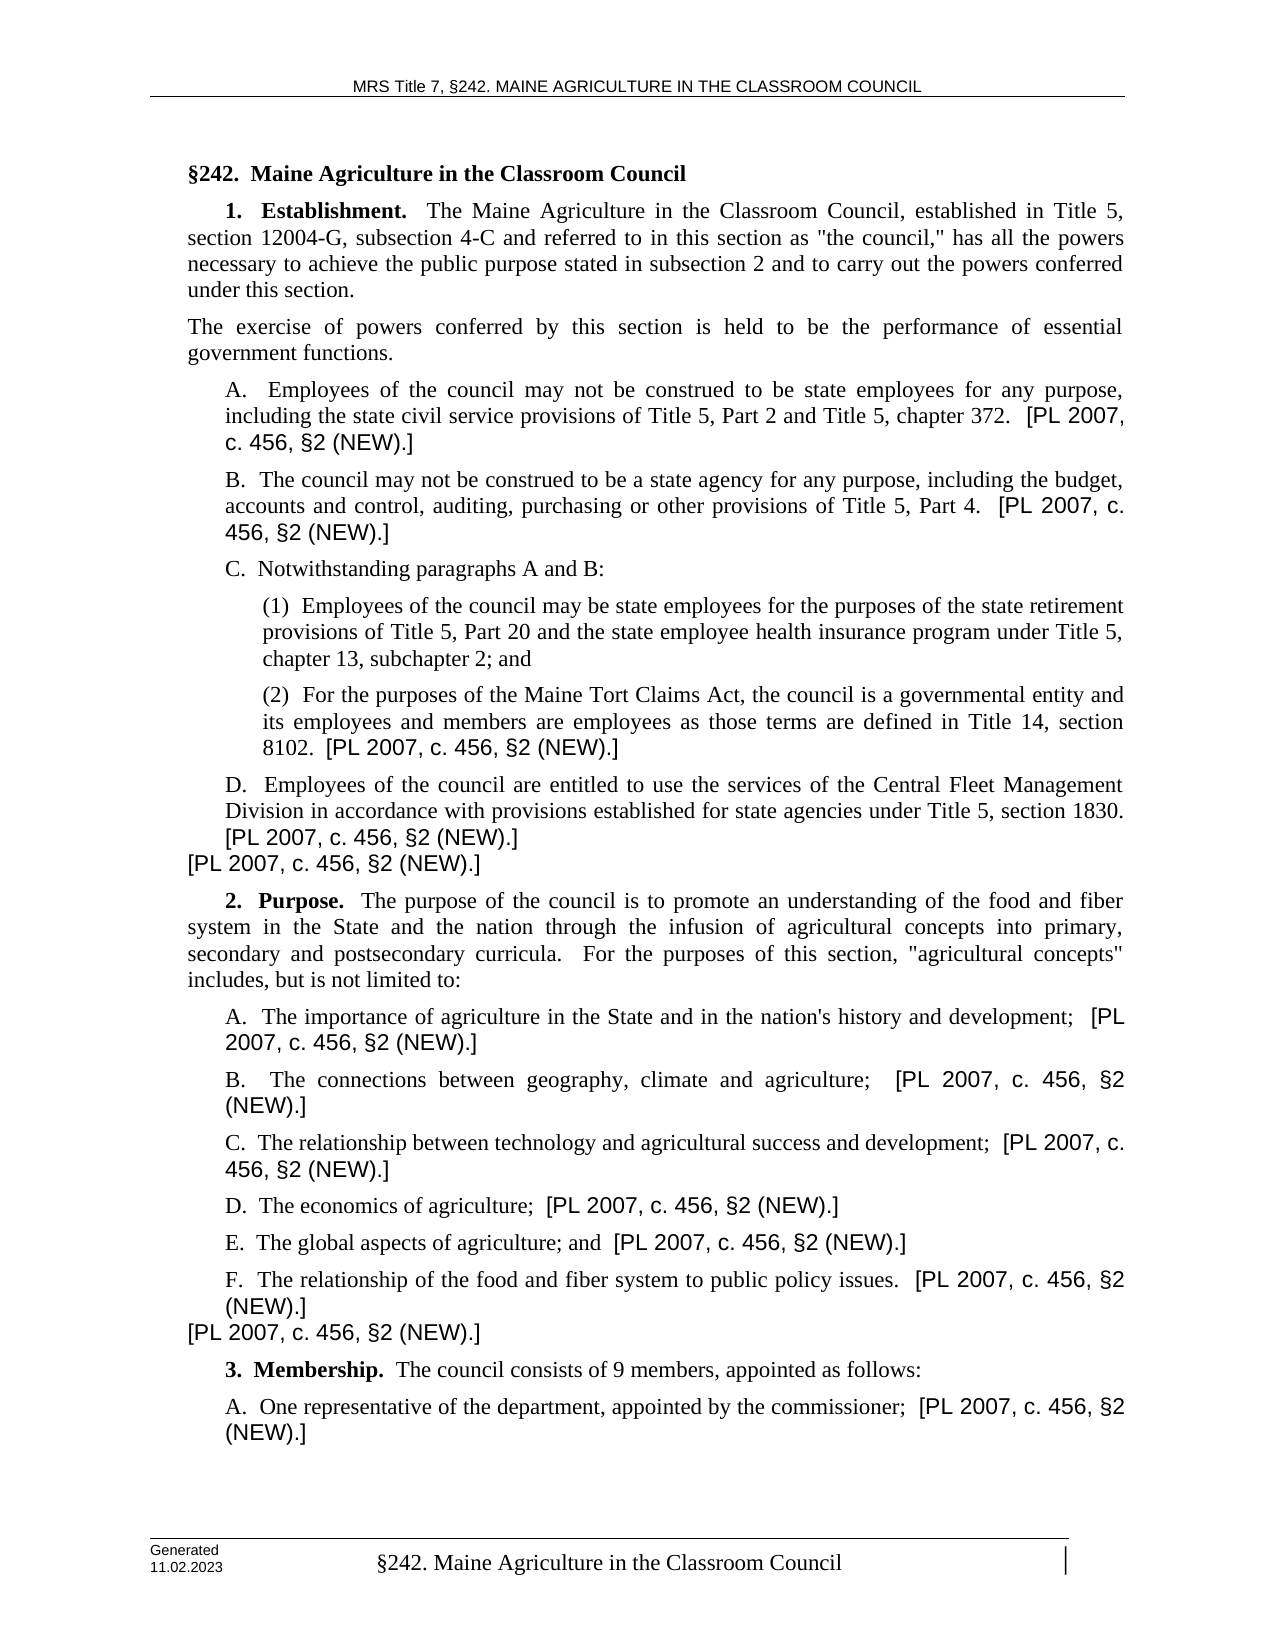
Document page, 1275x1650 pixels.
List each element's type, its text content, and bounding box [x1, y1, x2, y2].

text [PL 2007, c. 456, §2 (NEW).] [187, 1319, 1125, 1345]
text F. The relationship of the food and fiber system to public policy issues. [PL 2007, c. 456, §2 (NEW).] [225, 1266, 1125, 1319]
text A. Employees of the council may not be construed to be state employees for any purpose, including the state civil service provisions of Title 5, Part 2 and Title 5, chapter 372. [PL 2007, c. 456, §2 (NEW).] [225, 376, 1125, 455]
text E. The global aspects of agriculture; and [PL 2007, c. 456, §2 (NEW).] [225, 1229, 1125, 1256]
text (1) Employees of the council may be state employees for the purposes of the state retirement provisions of Title 5, Part 20 and the state employee health insurance program under Title 5, chapter 13, subchapter 2; and [262, 592, 1125, 671]
text C. The relationship between technology and agricultural success and development; [PL 2007, c. 456, §2 (NEW).] [225, 1129, 1125, 1182]
text D. Employees of the council are entitled to use the services of the Central Fleet Management Division in accordance with provisions established for state agencies under Title 5, section 1830. [PL 2007, c. 456, §2 (NEW).] [225, 771, 1125, 850]
text (2) For the purposes of the Maine Tort Claims Act, the council is a governmental entity and its employees and members are employees as those terms are defined in Title 14, section 8102. [PL 2007, c. 456, §2 (NEW).] [262, 682, 1125, 761]
text §242. Maine Agriculture in the Classroom Council [187, 160, 1125, 187]
text 2. Purpose. The purpose of the council is to promote an understanding of the food and fiber system in the State and the nation through the infusion of agricultural concepts into primary, secondary and postsecondary curricula. For the purposes of this section, "agricultural concepts" includes, but is not limited to: [187, 887, 1125, 992]
text A. The importance of agriculture in the State and in the nation's history and development; [PL 2007, c. 456, §2 (NEW).] [225, 1003, 1125, 1056]
text [PL 2007, c. 456, §2 (NEW).] [187, 850, 1125, 877]
text B. The connections between geography, climate and agriculture; [PL 2007, c. 456, §2 (NEW).] [225, 1066, 1125, 1119]
text A. One representative of the department, appointed by the commissioner; [PL 2007, c. 456, §2 (NEW).] [225, 1393, 1125, 1445]
text The exercise of powers conferred by this section is held to be the performance of essential government functions. [187, 313, 1125, 366]
text 3. Membership. The council consists of 9 members, appointed as follows: [187, 1356, 1125, 1382]
text C. Notwithstanding paragraphs A and B: [225, 555, 1125, 582]
text B. The council may not be construed to be a state agency for any purpose, including the budget, accounts and control, auditing, purchasing or other provisions of Title 5, Part 4. [PL 2007, c. 456, §2 (NEW).] [225, 466, 1125, 545]
text D. The economics of agriculture; [PL 2007, c. 456, §2 (NEW).] [225, 1192, 1125, 1219]
text 1. Establishment. The Maine Agriculture in the Classroom Council, established in Title 5, section 12004‑G, subsection 4‑C and referred to in this section as "the council," has all the powers necessary to achieve the public purpose stated in subsection 2 and to carry out the powers conferred under this section. [187, 197, 1125, 303]
